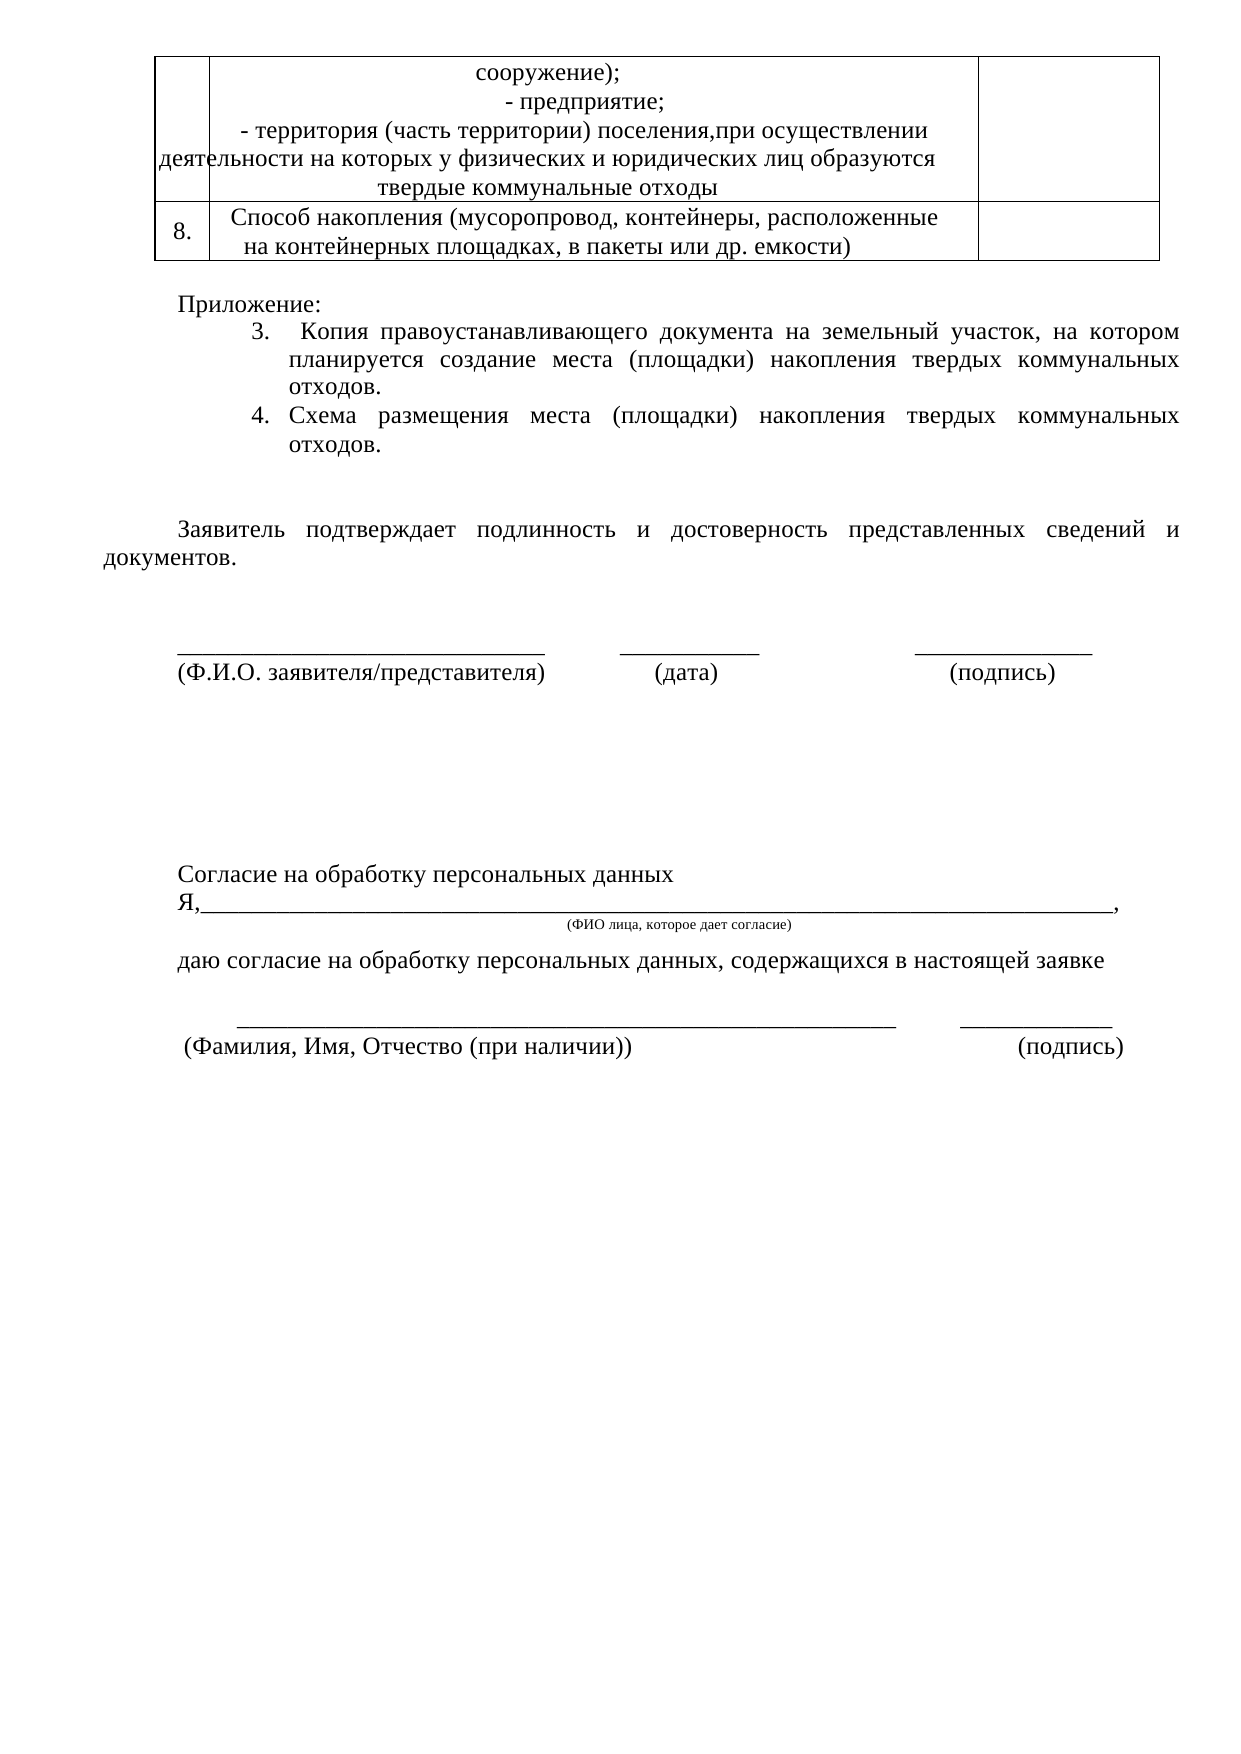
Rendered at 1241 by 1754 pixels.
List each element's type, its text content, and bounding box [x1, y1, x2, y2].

table_cell [979, 202, 1159, 259]
text ____________________________________________________ ____________ [103, 1002, 1181, 1031]
text _____________________________ ___________ ______________ [103, 629, 1181, 657]
text (Ф.И.О. заявителя/представителя) (дата) (подпись) [103, 657, 1181, 686]
text (Фамилия, Имя, Отчество (при наличии)) (подпись) [103, 1031, 1181, 1060]
text даю согласие на обработку персональных данных, содержащихся в настоящей заявке [103, 945, 1181, 974]
text (ФИО лица, которое дает согласие) [103, 916, 1181, 945]
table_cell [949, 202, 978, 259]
text Приложение: [103, 289, 1181, 318]
table_cell 8. [156, 202, 209, 259]
list Копия правоустанавливающего документа на земельный участок, на котором планируется создание места (площадки) накопления твердых коммунальных отходов. [251, 318, 1181, 400]
text Согласие на обработку персональных данных [103, 859, 1181, 887]
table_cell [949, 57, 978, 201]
text Я,________________________________________________________________________, [103, 887, 1181, 916]
table_cell 7. [156, 57, 209, 201]
text Заявитель подтверждает подлинность и достоверность представленных сведений и документов. [103, 514, 1181, 571]
table_cell [979, 57, 1159, 201]
list Схема размещения места (площадки) накопления твердых коммунальных отходов. [251, 400, 1181, 458]
